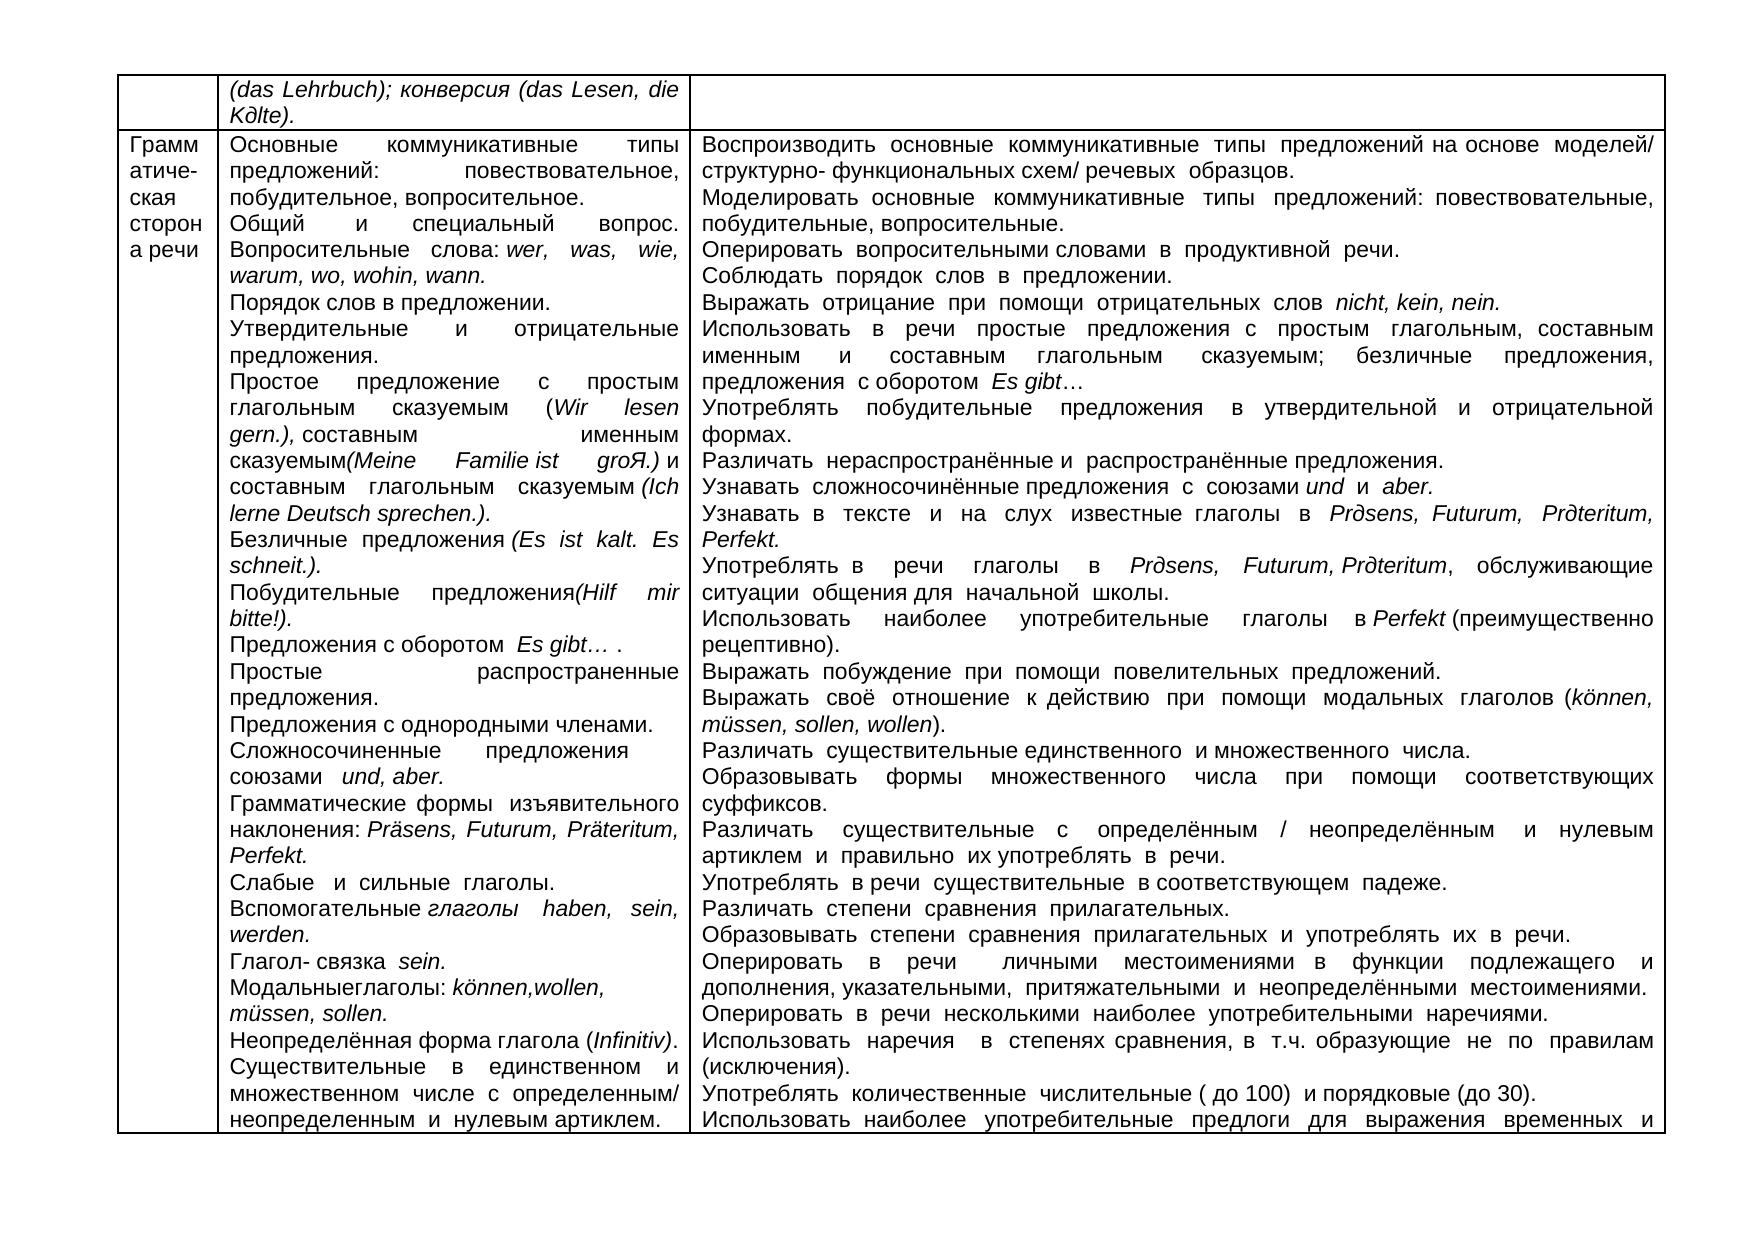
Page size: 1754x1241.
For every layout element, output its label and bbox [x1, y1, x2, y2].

table_cell [219, 131, 689, 1132]
table_cell [119, 76, 217, 129]
table_cell [691, 76, 1664, 129]
table_cell [219, 76, 689, 129]
table_cell [691, 131, 1664, 1132]
table_cell [119, 131, 217, 1132]
